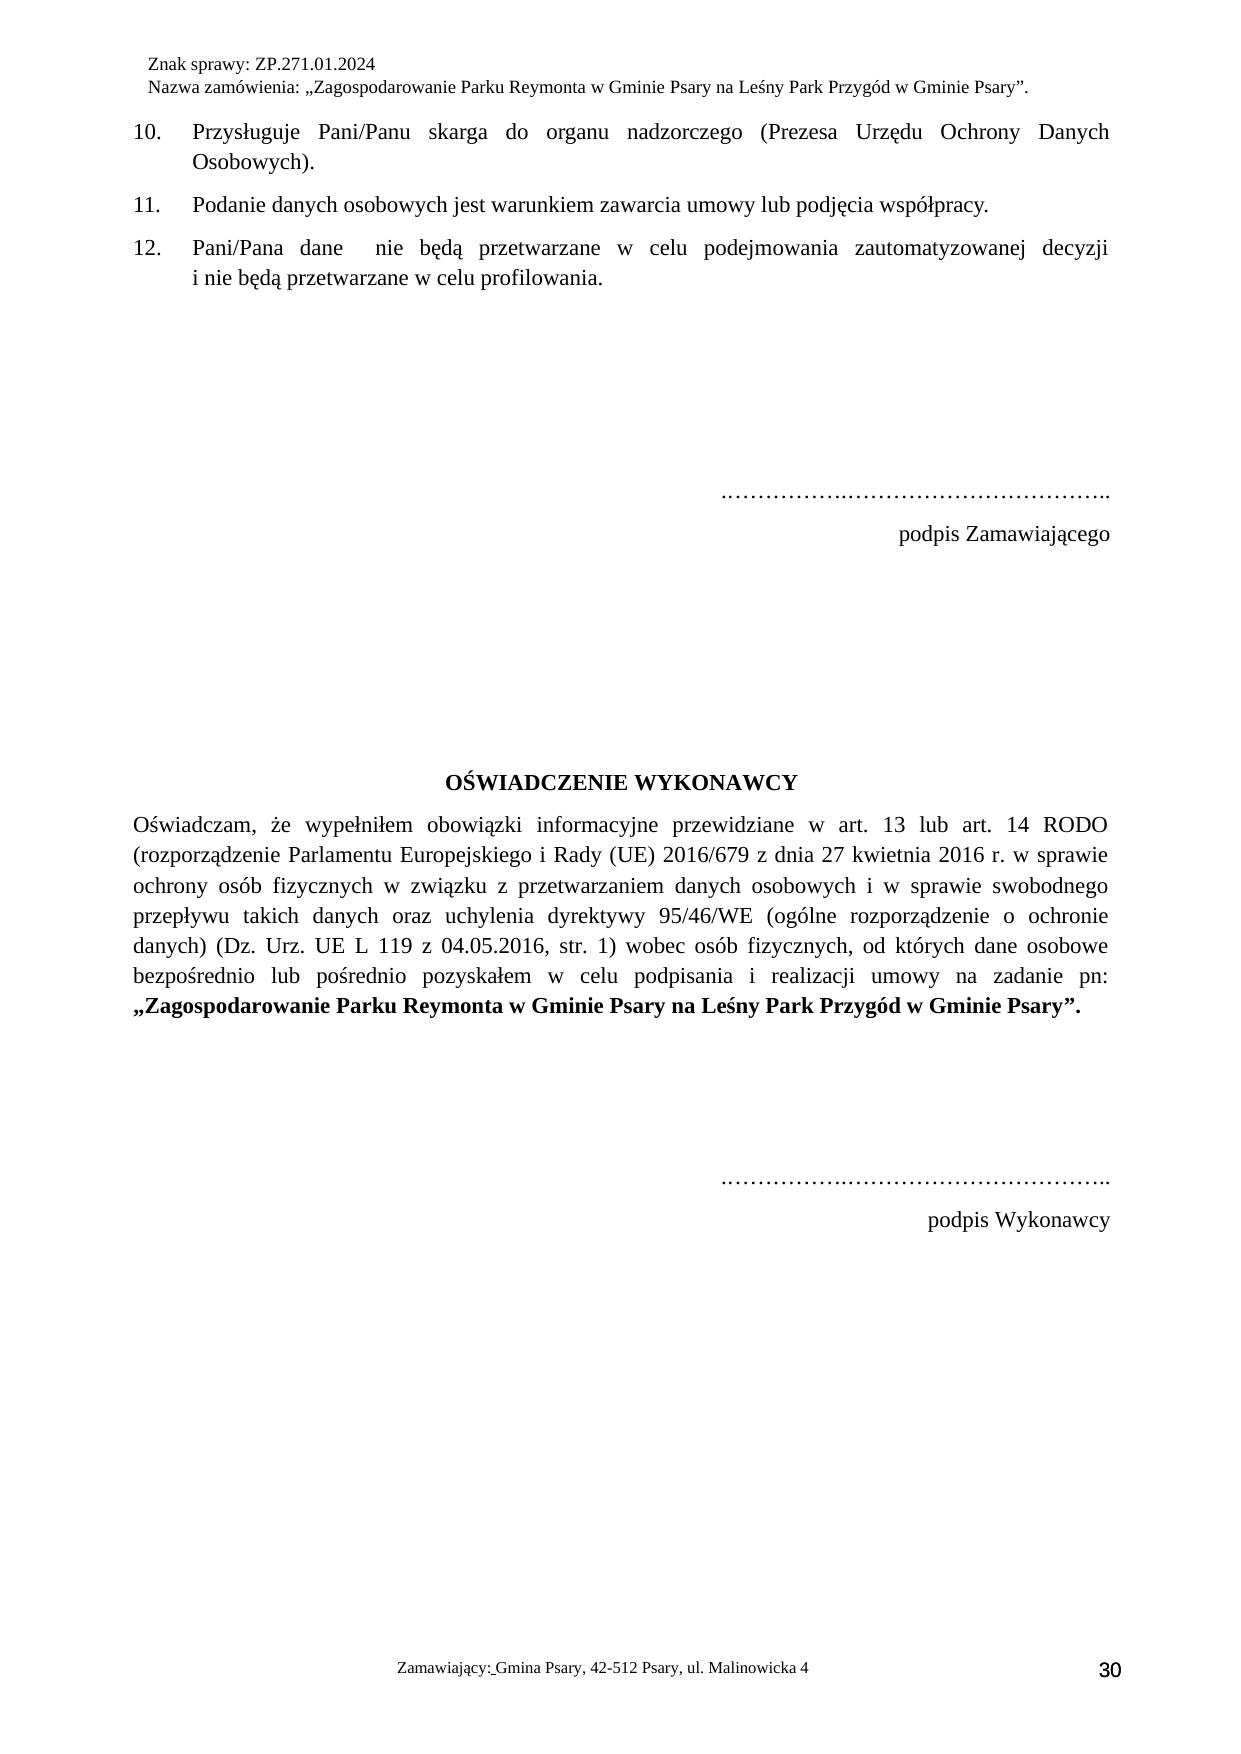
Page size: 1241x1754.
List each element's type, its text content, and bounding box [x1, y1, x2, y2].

list OŚWIADCZENIE WYKONAWCY [133, 769, 1110, 795]
list .…………….…………………………….. [178, 477, 1110, 504]
list .…………….…………………………….. [207, 1163, 1110, 1190]
list podpis Wykonawcy [133, 1206, 1110, 1232]
list Oświadczam, że wypełniłem obowiązki informacyjne przewidziane w art. 13 lub art. 14 RODO (rozporządzenie Parlamentu Europejskiego i Rady (UE) 2016/679 z dnia 27 kwietnia 2016 r. w sprawie ochrony osób fizycznych w związku z przetwarzaniem danych osobowych i w sprawie swobodnego przepływu takich danych oraz uchylenia dyrektywy 95/46/WE (ogólne rozporządzenie o ochronie danych) (Dz. Urz. UE L 119 z 04.05.2016, str. 1) wobec osób fizycznych, od których dane osobowe bezpośrednio lub pośrednio pozyskałem w celu podpisania i realizacji umowy na zadanie pn: „Zagospodarowanie Parku Reymonta w Gminie Psary na Leśny Park Przygód w Gminie Psary”. [133, 811, 1110, 1019]
list Podanie danych osobowych jest warunkiem zawarcia umowy lub podjęcia współpracy. [133, 191, 1110, 217]
list Pani/Pana dane nie będą przetwarzane w celu podejmowania zautomatyzowanej decyzji i nie będą przetwarzane w celu profilowania. [133, 234, 1110, 290]
list podpis Zamawiającego [178, 520, 1110, 547]
list Przysługuje Pani/Panu skarga do organu nadzorczego (Prezesa Urzędu Ochrony Danych Osobowych). [133, 118, 1110, 175]
